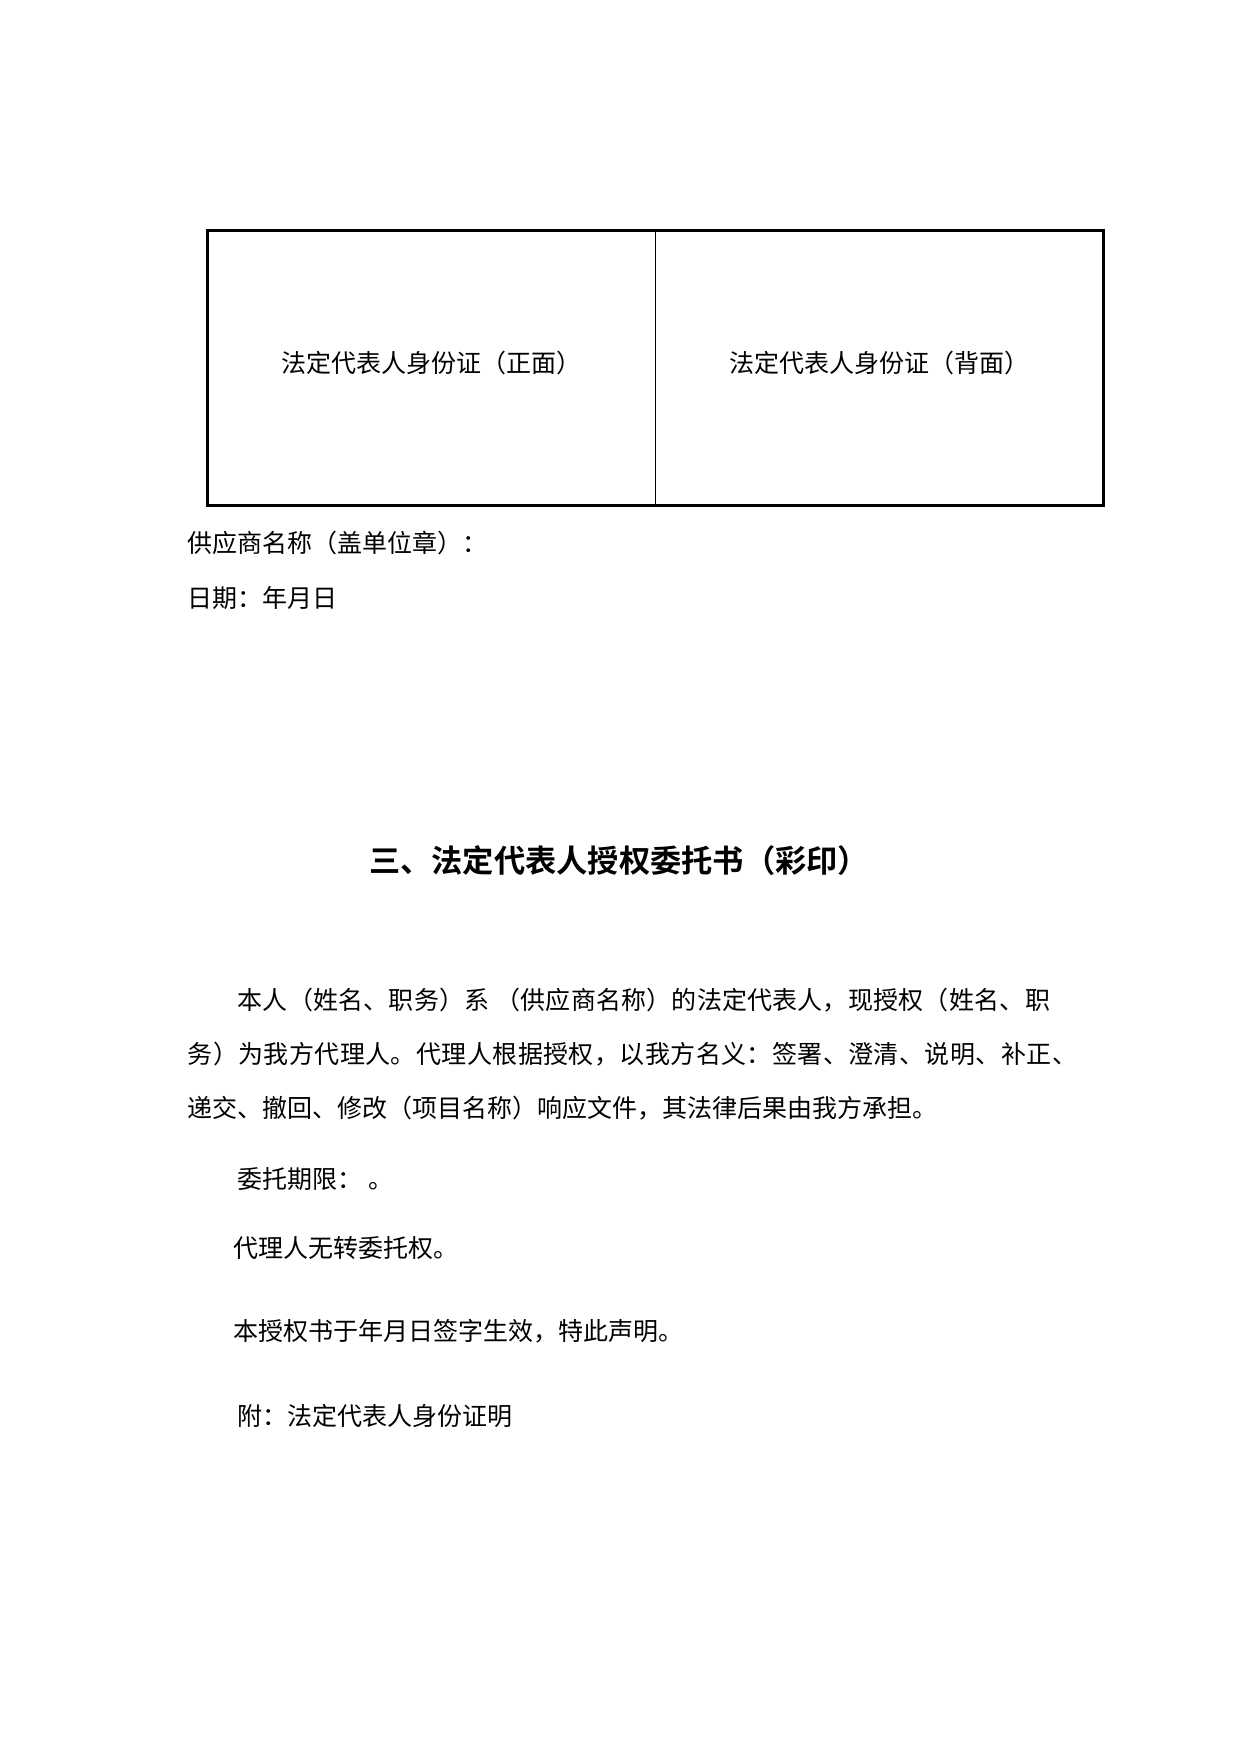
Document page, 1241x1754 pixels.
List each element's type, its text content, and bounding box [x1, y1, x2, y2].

text 三、法定代表人授权委托书（彩印） [187, 837, 1050, 882]
text 日期：年月日 [187, 578, 1009, 614]
table_header 法定代表人身份证（正面） [209, 232, 655, 503]
table_header 法定代表人身份证（背面） [656, 232, 1102, 503]
text 本授权书于年月日签字生效，特此声明。 [187, 1297, 1053, 1362]
text 供应商名称（盖单位章）： [187, 414, 1009, 560]
text 代理人无转委托权。 [187, 1214, 1053, 1279]
text 本人（姓名、职务）系 （供应商名称）的法定代表人，现授权（姓名、职务）为我方代理人。代理人根据授权，以我方名义：签署、澄清、说明、补正、递交、撤回、修改（项目名称）响应文件，其法律后果由我方承担。 [187, 980, 1053, 1125]
text 委托期限： 。 [187, 1159, 1053, 1196]
text 附：法定代表人身份证明 [187, 1396, 1053, 1433]
